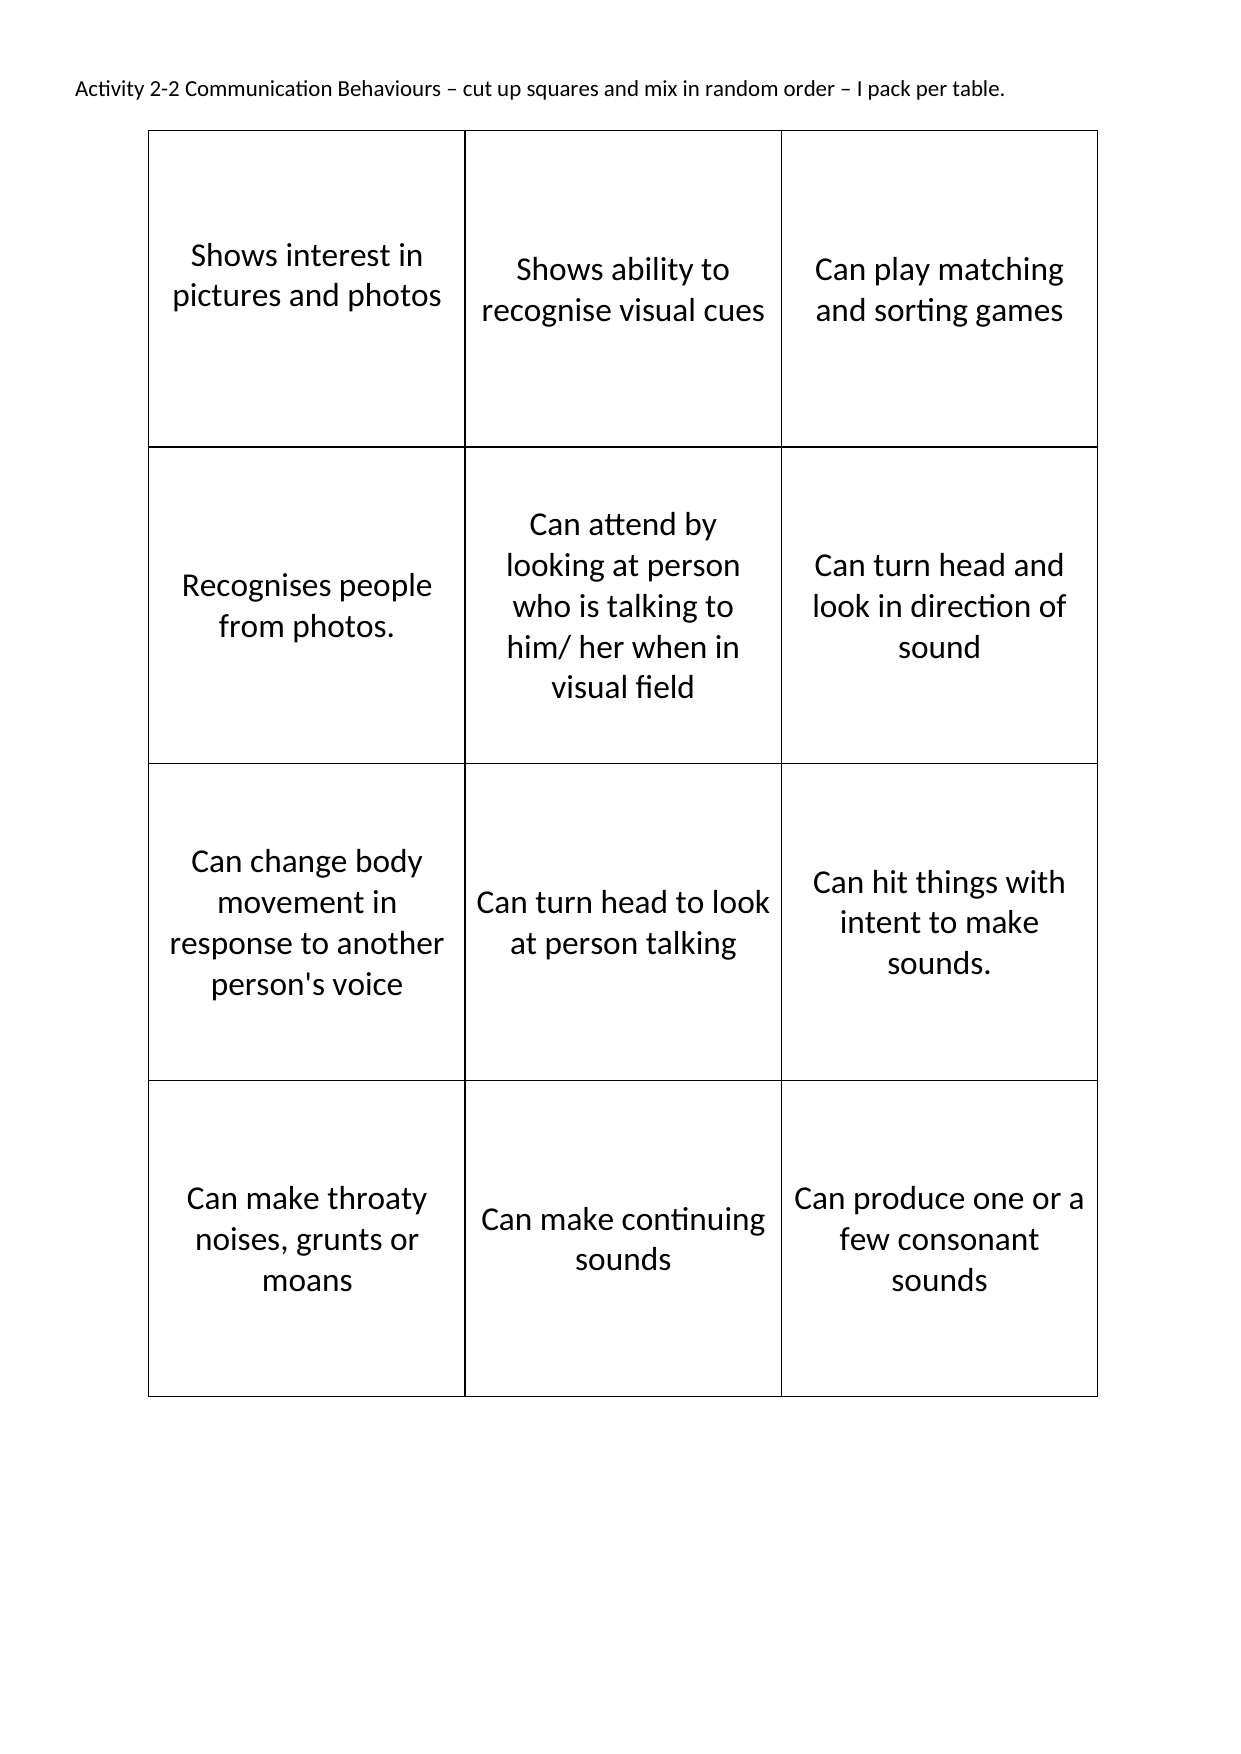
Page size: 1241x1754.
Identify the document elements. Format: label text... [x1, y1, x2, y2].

table_cell Recognises people from photos. [149, 448, 464, 763]
table_cell Can attend by looking at person who is talking to him/ her when in visual field [466, 448, 781, 763]
table_cell Can hit things with intent to make sounds. [782, 764, 1097, 1079]
table_header Can play matching and sorting games [782, 131, 1097, 446]
table_cell Can change body movement in response to another person's voice [149, 764, 464, 1079]
table_header Shows ability to recognise visual cues [466, 131, 781, 446]
table_cell Can make continuing sounds [466, 1081, 781, 1396]
table_cell Can produce one or a few consonant sounds [782, 1081, 1097, 1396]
table_cell Can make throaty noises, grunts or moans [149, 1081, 464, 1396]
table_cell Can turn head and look in direction of sound [782, 448, 1097, 763]
table_cell Can turn head to look at person talking [466, 764, 781, 1079]
table_header Shows interest in pictures and photos [149, 131, 464, 446]
